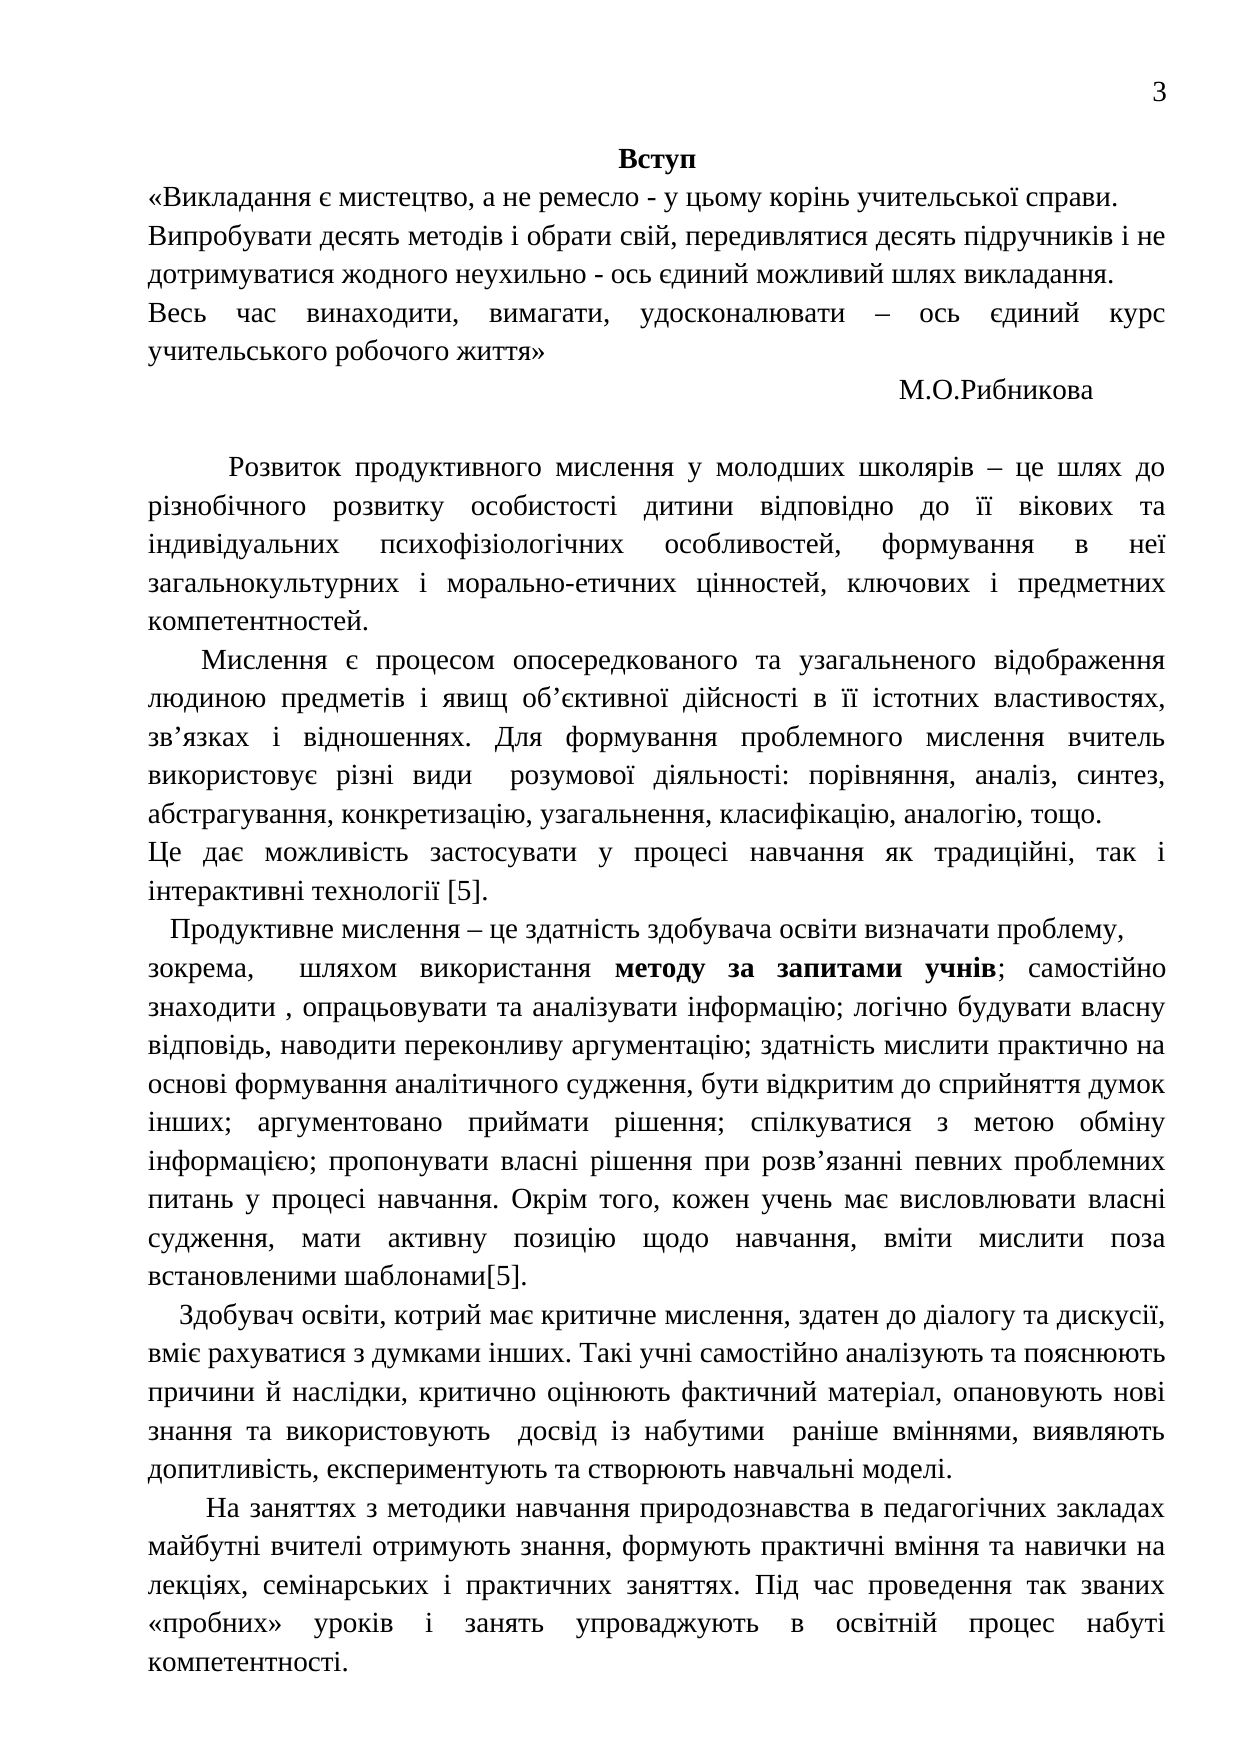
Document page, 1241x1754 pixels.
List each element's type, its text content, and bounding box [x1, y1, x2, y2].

text «Викладання є мистецтво, а не ремесло - у цьому корінь учительської справи. [148, 179, 1167, 213]
text М.О.Рибникова [148, 372, 1167, 406]
text Вступ [148, 141, 1167, 174]
text Випробувати десять методів і обрати свій, передивлятися десять підручників і не дотримуватися жодного неухильно - ось єдиний можливий шлях викладання. [148, 218, 1167, 290]
text Мислення є процесом опосередкованого та узагальненого відображення людиною предметів і явищ об’єктивної дійсності в її істотних властивостях, зв’язках і відношеннях. Для формування проблемного мислення вчитель використовує різні види розумової діяльності: порівняння, аналіз, синтез, абстрагування, конкретизацію, узагальнення, класифікацію, аналогію, тощо. [148, 642, 1167, 829]
text Весь час винаходити, вимагати, удосконалювати – ось єдиний курс учительського робочого життя» [148, 295, 1167, 367]
text На заняттях з методики навчання природознавства в педагогічних закладах майбутні вчителі отримують знання, формують практичні вміння та навички на лекціях, семінарських і практичних заняттях. Під час проведення так званих «пробних» уроків і занять упроваджують в освітній процес набуті компетентності. [148, 1490, 1167, 1677]
text Продуктивне мислення – це здатність здобувача освіти визначати проблему, [148, 912, 1167, 945]
text Здобувач освіти, котрий має критичне мислення, здатен до діалогу та дискусії, вміє рахуватися з думками інших. Такі учні самостійно аналізують та пояснюють причини й наслідки, критично оцінюють фактичний матеріал, опановують нові знання та використовують досвід із набутими раніше вміннями, виявляють допитливість, експериментують та створюють навчальні моделі. [148, 1297, 1167, 1485]
text зокрема, шляхом використання методу за запитами учнів; самостійно знаходити , опрацьовувати та аналізувати інформацію; логічно будувати власну відповідь, наводити переконливу аргументацію; здатність мислити практично на основі формування аналітичного судження, бути відкритим до сприйняття думок інших; аргументовано приймати рішення; спілкуватися з метою обміну інформацією; пропонувати власні рішення при розв’язанні певних проблемних питань у процесі навчання. Окрім того, кожен учень має висловлювати власні судження, мати активну позицію щодо навчання, вміти мислити поза встановленими шаблонами[5]. [148, 950, 1167, 1292]
text Це дає можливість застосувати у процесі навчання як традиційні, так і інтерактивні технології [5]. [148, 834, 1167, 907]
text Розвиток продуктивного мислення у молодших школярів – це шлях до різнобічного розвитку особистості дитини відповідно до її вікових та індивідуальних психофізіологічних особливостей, формування в неї загальнокультурних і морально-етичних цінностей, ключових і предметних компетентностей. [148, 449, 1167, 637]
